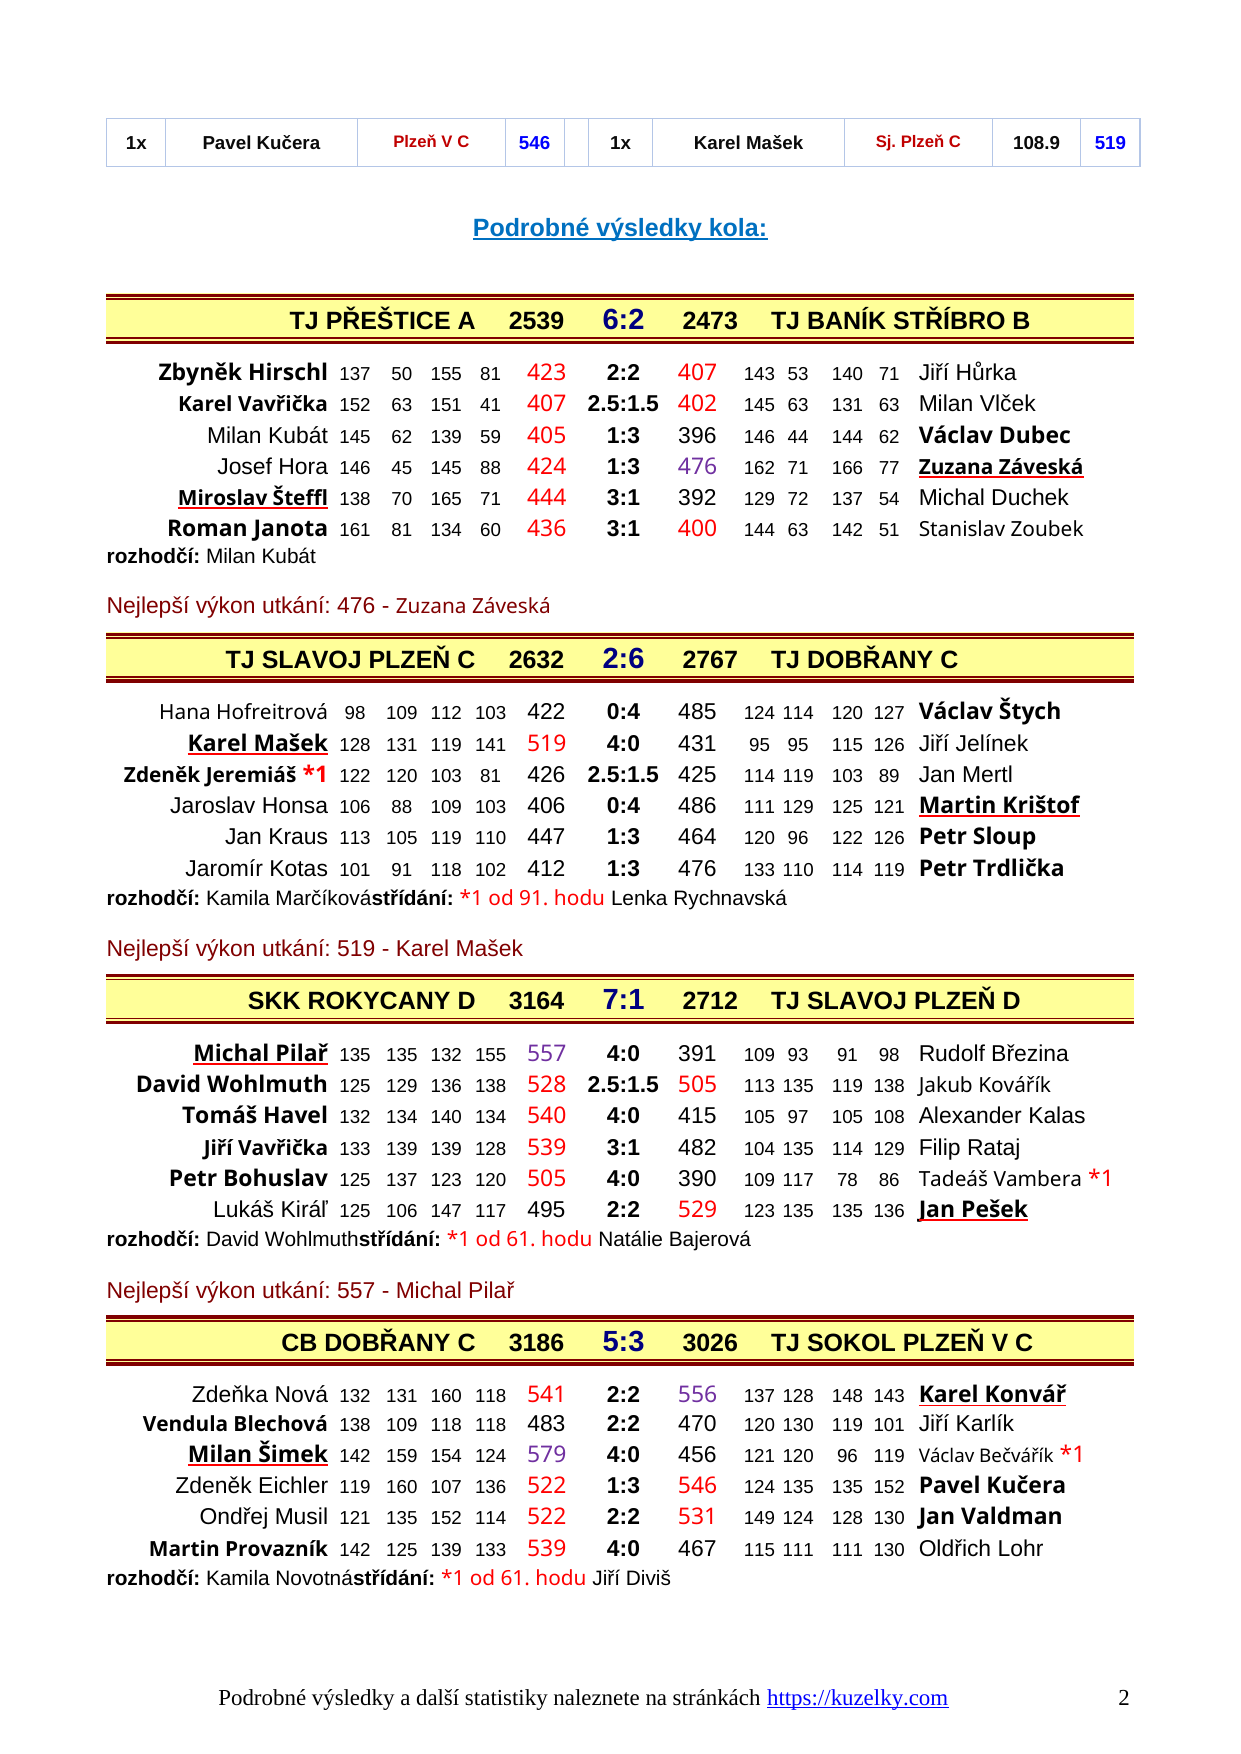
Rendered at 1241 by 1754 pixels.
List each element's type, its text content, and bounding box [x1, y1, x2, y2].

table_cell 519 [1081, 119, 1139, 166]
text Tomáš Havel 132 134 140 134 540 4:0 415 105 97 105 108 Alexander Kalas [106, 1099, 1134, 1130]
text Nejlepší výkon utkání: 519 - Karel Mašek [106, 935, 1134, 961]
text Martin Provazník 142 125 139 133 539 4:0 467 115 111 111 130 Oldřich Lohr [106, 1532, 1134, 1563]
text Zdeněk Jeremiáš *1 122 120 103 81 426 2.5:1.5 425 114 119 103 89 Jan Mertl [106, 758, 1134, 789]
text Lukáš Kiráľ 125 106 147 117 495 2:2 529 123 135 135 136 Jan Pešek [106, 1193, 1134, 1224]
text Zdeněk Eichler 119 160 107 136 522 1:3 546 124 135 135 152 Pavel Kučera [106, 1469, 1134, 1500]
table_cell 546 [506, 119, 564, 166]
table_cell 1x [589, 119, 652, 166]
text Nejlepší výkon utkání: 476 - Zuzana Záveská [106, 592, 1134, 620]
text rozhodčí: Kamila Marčíkovástřídání: *1 od 91. hodu Lenka Rychnavská [106, 883, 1134, 911]
text Michal Pilař 135 135 132 155 557 4:0 391 109 93 91 98 Rudolf Březina [106, 1037, 1134, 1068]
text Vendula Blechová 138 109 118 118 483 2:2 470 120 130 119 101 Jiří Karlík [106, 1409, 1134, 1438]
text TJ Přeštice A 2539 6:2 2473 TJ Baník Stříbro B [106, 300, 1134, 337]
text Petr Bohuslav 125 137 123 120 505 4:0 390 109 117 78 86 Tadeáš Vambera *1 [106, 1162, 1134, 1193]
text Roman Janota 161 81 134 60 436 3:1 400 144 63 142 51 Stanislav Zoubek [106, 512, 1134, 544]
text rozhodčí: Kamila Novotnástřídání: *1 od 61. hodu Jiří Diviš [106, 1563, 1134, 1591]
table_cell Karel Mašek [653, 119, 844, 166]
text Milan Šimek 142 159 154 124 579 4:0 456 121 120 96 119 Václav Bečvářík *1 [106, 1438, 1134, 1469]
text Zbyněk Hirschl 137 50 155 81 423 2:2 407 143 53 140 71 Jiří Hůrka [106, 356, 1134, 387]
text Jiří Vavřička 133 139 139 128 539 3:1 482 104 135 114 129 Filip Rataj [106, 1130, 1134, 1162]
table_cell 1x [107, 119, 165, 166]
text Ondřej Musil 121 135 152 114 522 2:2 531 149 124 128 130 Jan Valdman [106, 1500, 1134, 1532]
text Jaromír Kotas 101 91 118 102 412 1:3 476 133 110 114 119 Petr Trdlička [106, 851, 1134, 883]
text Miroslav Šteffl 138 70 165 71 444 3:1 392 129 72 137 54 Michal Duchek [106, 481, 1134, 512]
text Jaroslav Honsa 106 88 109 103 406 0:4 486 111 129 125 121 Martin Krištof [106, 789, 1134, 820]
text Milan Kubát 145 62 139 59 405 1:3 396 146 44 144 62 Václav Dubec [106, 419, 1134, 450]
table_cell Plzeň V C [358, 119, 505, 166]
text Josef Hora 146 45 145 88 424 1:3 476 162 71 166 77 Zuzana Záveská [106, 450, 1134, 481]
text Karel Vavřička 152 63 151 41 407 2.5:1.5 402 145 63 131 63 Milan Vlček [106, 387, 1134, 419]
text Jan Kraus 113 105 119 110 447 1:3 464 120 96 122 126 Petr Sloup [106, 820, 1134, 851]
table_cell Sj. Plzeň C [845, 119, 992, 166]
text Hana Hofreitrová 98 109 112 103 422 0:4 485 124 114 120 127 Václav Štych [106, 695, 1134, 726]
text Nejlepší výkon utkání: 557 - Michal Pilař [106, 1277, 1134, 1303]
text rozhodčí: David Wohlmuthstřídání: *1 od 61. hodu Natálie Bajerová [106, 1224, 1134, 1253]
table_cell Pavel Kučera [166, 119, 357, 166]
text David Wohlmuth 125 129 136 138 528 2.5:1.5 505 113 135 119 138 Jakub Kovářík [106, 1068, 1134, 1099]
text Karel Mašek 128 131 119 141 519 4:0 431 95 95 115 126 Jiří Jelínek [106, 726, 1134, 758]
text CB Dobřany C 3186 5:3 3026 TJ Sokol Plzeň V C [106, 1322, 1134, 1359]
text TJ Slavoj Plzeň C 2632 2:6 2767 TJ Dobřany C [106, 639, 1134, 676]
table_cell 108.9 [993, 119, 1080, 166]
text SKK Rokycany D 3164 7:1 2712 TJ Slavoj Plzeň D [106, 980, 1134, 1018]
text Zdeňka Nová 132 131 160 118 541 2:2 556 137 128 148 143 Karel Konvář [106, 1378, 1134, 1409]
text rozhodčí: Milan Kubát [106, 544, 1134, 568]
text Podrobné výsledky kola: [94, 213, 1145, 242]
